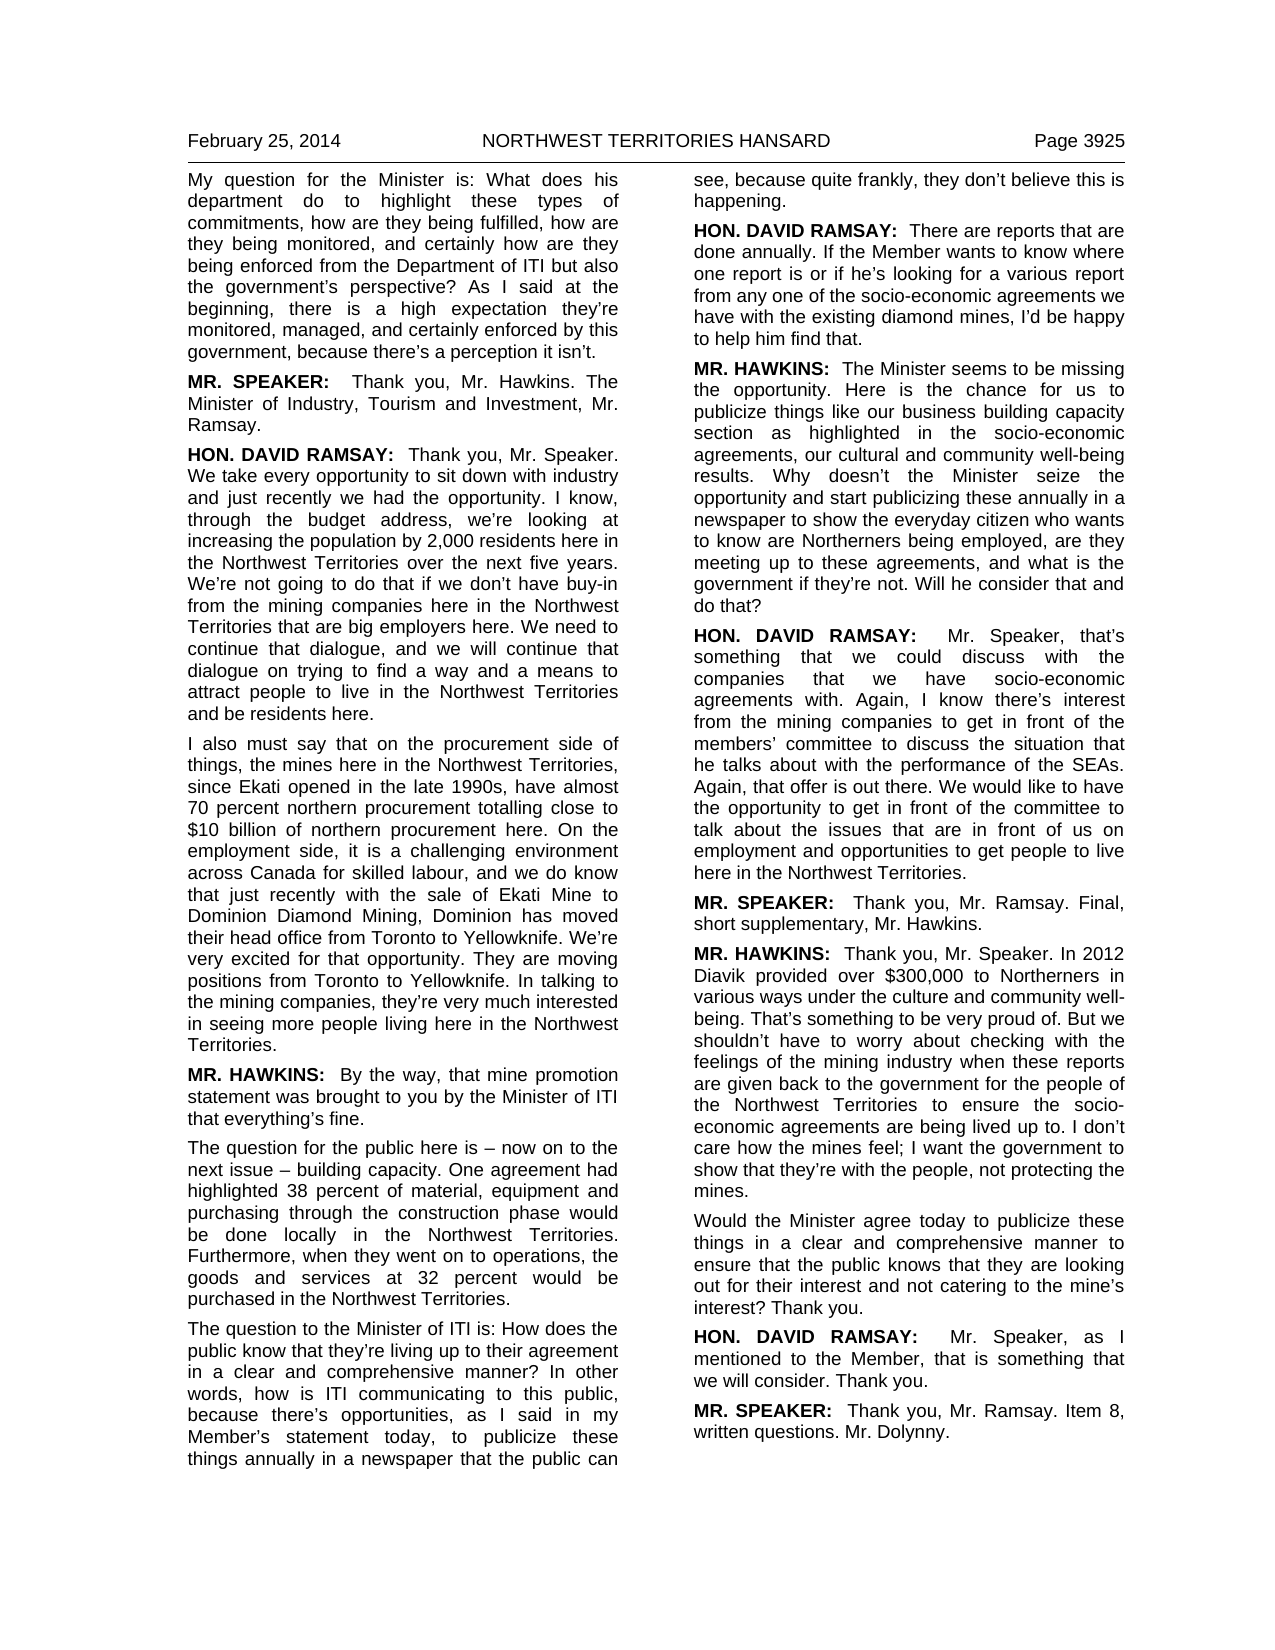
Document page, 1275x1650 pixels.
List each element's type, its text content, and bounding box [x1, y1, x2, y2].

text HON. DAVID RAMSAY: There are reports that are done annually. If the Member wants to know where one report is or if he’s looking for a various report from any one of the socio-economic agreements we have with the existing diamond mines, I’d be happy to help him find that. [694, 220, 1125, 349]
text I also must say that on the procurement side of things, the mines here in the Northwest Territories, since Ekati opened in the late 1990s, have almost 70 percent northern procurement totalling close to $10 billion of northern procurement here. On the employment side, it is a challenging environment across Canada for skilled labour, and we do know that just recently with the sale of Ekati Mine to Dominion Diamond Mining, Dominion has moved their head office from Toronto to Yellowknife. We’re very excited for that opportunity. They are moving positions from Toronto to Yellowknife. In talking to the mining companies, they’re very much interested in seeing more people living here in the Northwest Territories. [187, 732, 619, 1056]
text MR. SPEAKER: Thank you, Mr. Ramsay. Final, short supplementary, Mr. Hawkins. [694, 892, 1125, 935]
text My question for the Minister is: What does his department do to highlight these types of commitments, how are they being fulfilled, how are they being monitored, and certainly how are they being enforced from the Department of ITI but also the government’s perspective? As I said at the beginning, there is a high expectation they’re monitored, managed, and certainly enforced by this government, because there’s a perception it isn’t. [187, 168, 619, 362]
text MR. HAWKINS: The Minister seems to be missing the opportunity. Here is the chance for us to publicize things like our business building capacity section as highlighted in the socio-economic agreements, our cultural and community well-being results. Why doesn’t the Minister seize the opportunity and start publicizing these annually in a newspaper to show the everyday citizen who wants to know are Northerners being employed, are they meeting up to these agreements, and what is the government if they’re not. Will he consider that and do that? [694, 357, 1125, 616]
text The question for the public here is – now on to the next issue – building capacity. One agreement had highlighted 38 percent of material, equipment and purchasing through the construction phase would be done locally in the Northwest Territories. Furthermore, when they went on to operations, the goods and services at 32 percent would be purchased in the Northwest Territories. [187, 1137, 619, 1310]
text HON. DAVID RAMSAY: Mr. Speaker, that’s something that we could discuss with the companies that we have socio-economic agreements with. Again, I know there’s interest from the mining companies to get in front of the members’ committee to discuss the situation that he talks about with the performance of the SEAs. Again, that offer is out there. We would like to have the opportunity to get in front of the committee to talk about the issues that are in front of us on employment and opportunities to get people to live here in the Northwest Territories. [694, 624, 1125, 883]
text MR. HAWKINS: By the way, that mine promotion statement was brought to you by the Minister of ITI that everything’s fine. [187, 1064, 619, 1129]
text HON. DAVID RAMSAY: Thank you, Mr. Speaker. We take every opportunity to sit down with industry and just recently we had the opportunity. I know, through the budget address, we’re looking at increasing the population by 2,000 residents here in the Northwest Territories over the next five years. We’re not going to do that if we don’t have buy-in from the mining companies here in the Northwest Territories that are big employers here. We need to continue that dialogue, and we will continue that dialogue on trying to find a way and a means to attract people to live in the Northwest Territories and be residents here. [187, 444, 619, 724]
text MR. SPEAKER: Thank you, Mr. Hawkins. The Minister of Industry, Tourism and Investment, Mr. Ramsay. [187, 371, 619, 435]
text Would the Minister agree today to publicize these things in a clear and comprehensive manner to ensure that the public knows that they are looking out for their interest and not catering to the mine’s interest? Thank you. [694, 1210, 1125, 1318]
text The question to the Minister of ITI is: How does the public know that they’re living up to their agreement in a clear and comprehensive manner? In other words, how is ITI communicating to this public, because there’s opportunities, as I said in my Member’s statement today, to publicize these things annually in a newspaper that the public can see, because quite frankly, they don’t believe this is happening. [187, 1318, 619, 1469]
text HON. DAVID RAMSAY: Mr. Speaker, as I mentioned to the Member, that is something that we will consider. Thank you. [694, 1326, 1125, 1391]
text MR. SPEAKER: Thank you, Mr. Ramsay. Item 8, written questions. Mr. Dolynny. [694, 1399, 1125, 1442]
text MR. HAWKINS: Thank you, Mr. Speaker. In 2012 Diavik provided over $300,000 to Northerners in various ways under the culture and community well-being. That’s something to be very proud of. But we shouldn’t have to worry about checking with the feelings of the mining industry when these reports are given back to the government for the people of the Northwest Territories to ensure the socio-economic agreements are being lived up to. I don’t care how the mines feel; I want the government to show that they’re with the people, not protecting the mines. [694, 943, 1125, 1202]
